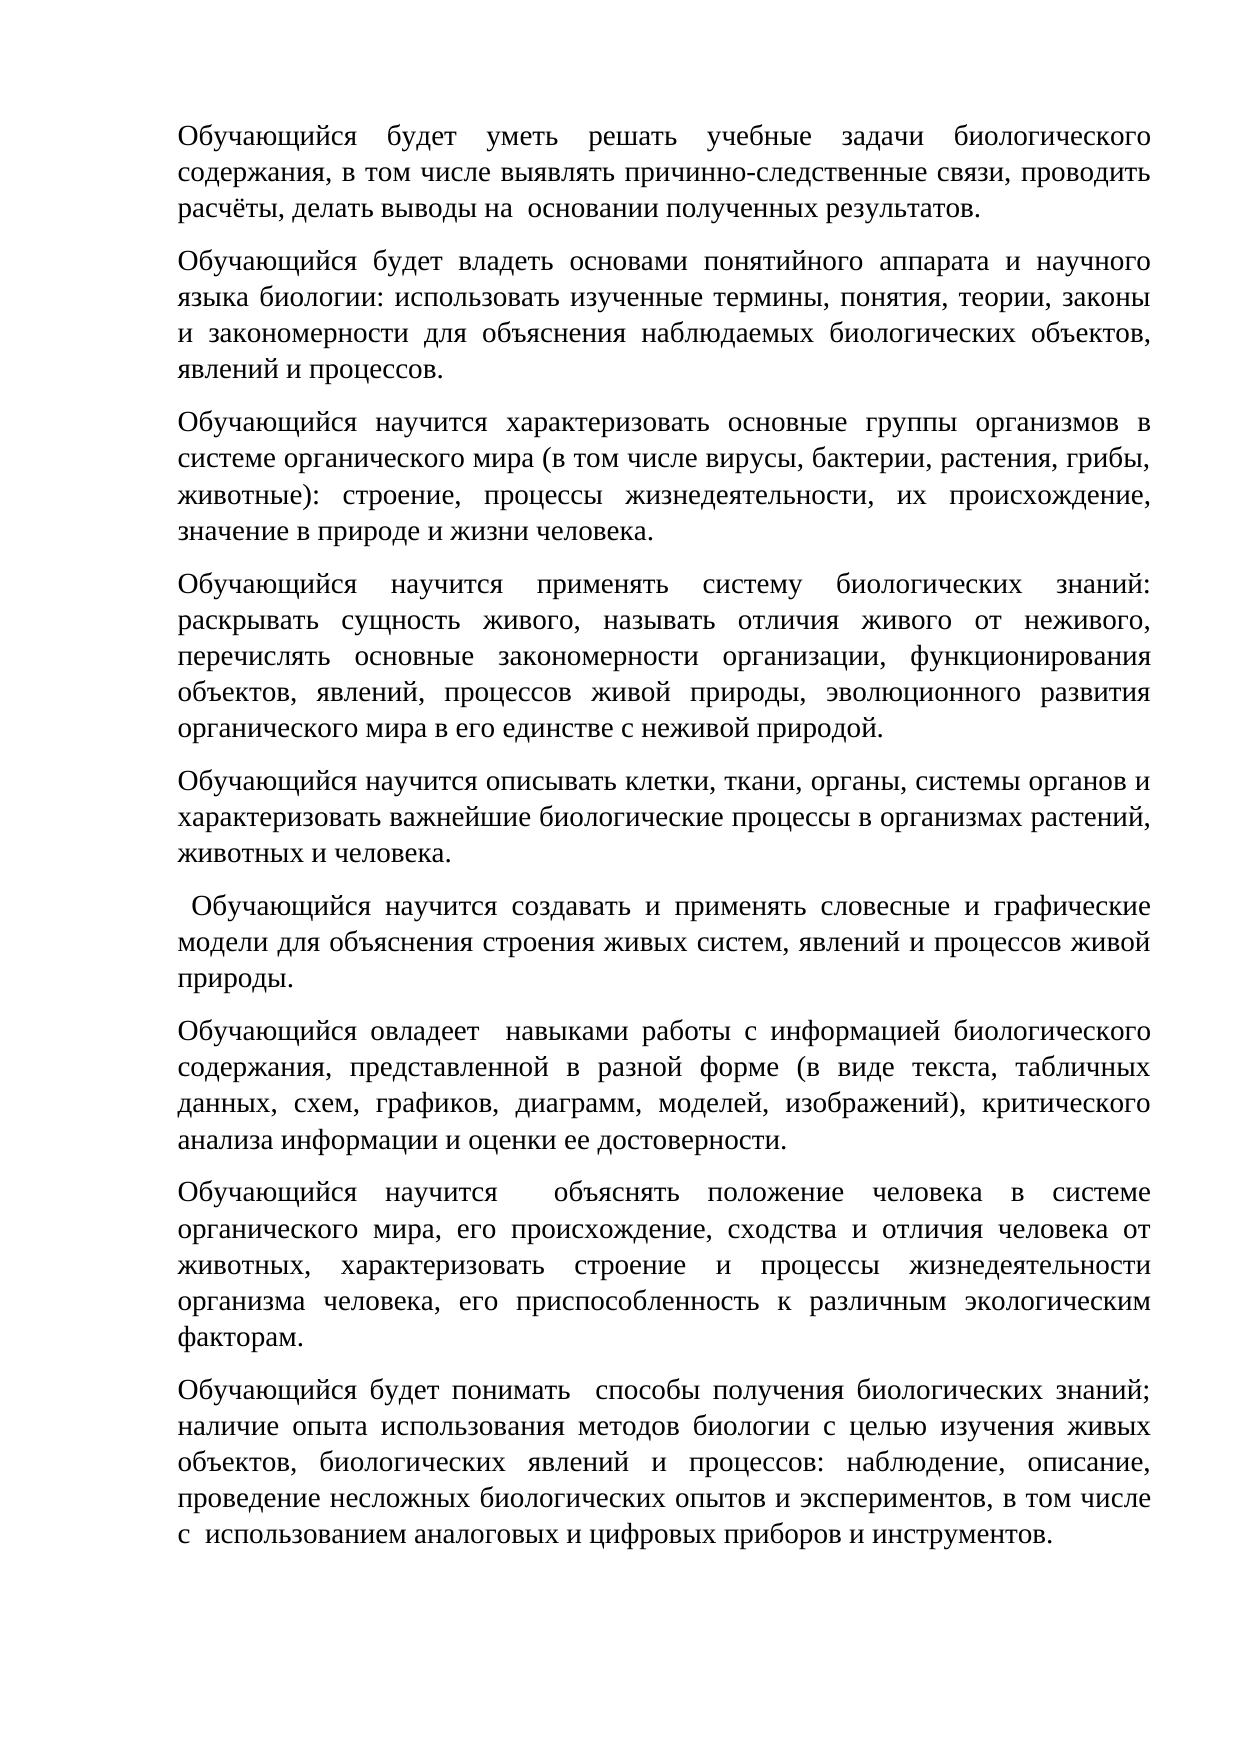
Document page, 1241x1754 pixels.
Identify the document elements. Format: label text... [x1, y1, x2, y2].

text Обучающийся будет понимать способы получения биологических знаний; наличие опыта использования методов биологии с целью изучения живых объектов, биологических явлений и процессов: наблюдение, описание, проведение несложных биологических опытов и экспериментов, в том числе с использованием аналоговых и цифровых приборов и инструментов. [177, 1372, 1152, 1550]
text Обучающийся научится применять систему биологических знаний: раскрывать сущность живого, называть отличия живого от неживого, перечислять основные закономерности организации, функционирования объектов, явлений, процессов живой природы, эволюционного развития органического мира в его единстве с неживой природой. [177, 566, 1152, 744]
text Обучающийся овладеет навыками работы с информацией биологического содержания, представленной в разной форме (в виде текста, табличных данных, схем, графиков, диаграмм, моделей, изображений), критического анализа информации и оценки ее достоверности. [177, 1013, 1152, 1155]
text Обучающийся научится характеризовать основные группы организмов в системе органического мира (в том числе вирусы, бактерии, растения, грибы, животные): строение, процессы жизнедеятельности, их происхождение, значение в природе и жизни человека. [177, 404, 1152, 546]
text Обучающийся научится объяснять положение человека в системе органического мира, его происхождение, сходства и отличия человека от животных, характеризовать строение и процессы жизнедеятельности организма человека, его приспособленность к различным экологическим факторам. [177, 1174, 1152, 1353]
text Обучающийся научится описывать клетки, ткани, органы, системы органов и характеризовать важнейшие биологические процессы в организмах растений, животных и человека. [177, 763, 1152, 869]
text Обучающийся будет уметь решать учебные задачи биологического содержания, в том числе выявлять причинно-следственные связи, проводить расчёты, делать выводы на основании полученных результатов. [177, 118, 1152, 224]
text Обучающийся будет владеть основами понятийного аппарата и научного языка биологии: использовать изученные термины, понятия, теории, законы и закономерности для объяснения наблюдаемых биологических объектов, явлений и процессов. [177, 243, 1152, 385]
text Обучающийся научится создавать и применять словесные и графические модели для объяснения строения живых систем, явлений и процессов живой природы. [177, 888, 1152, 994]
